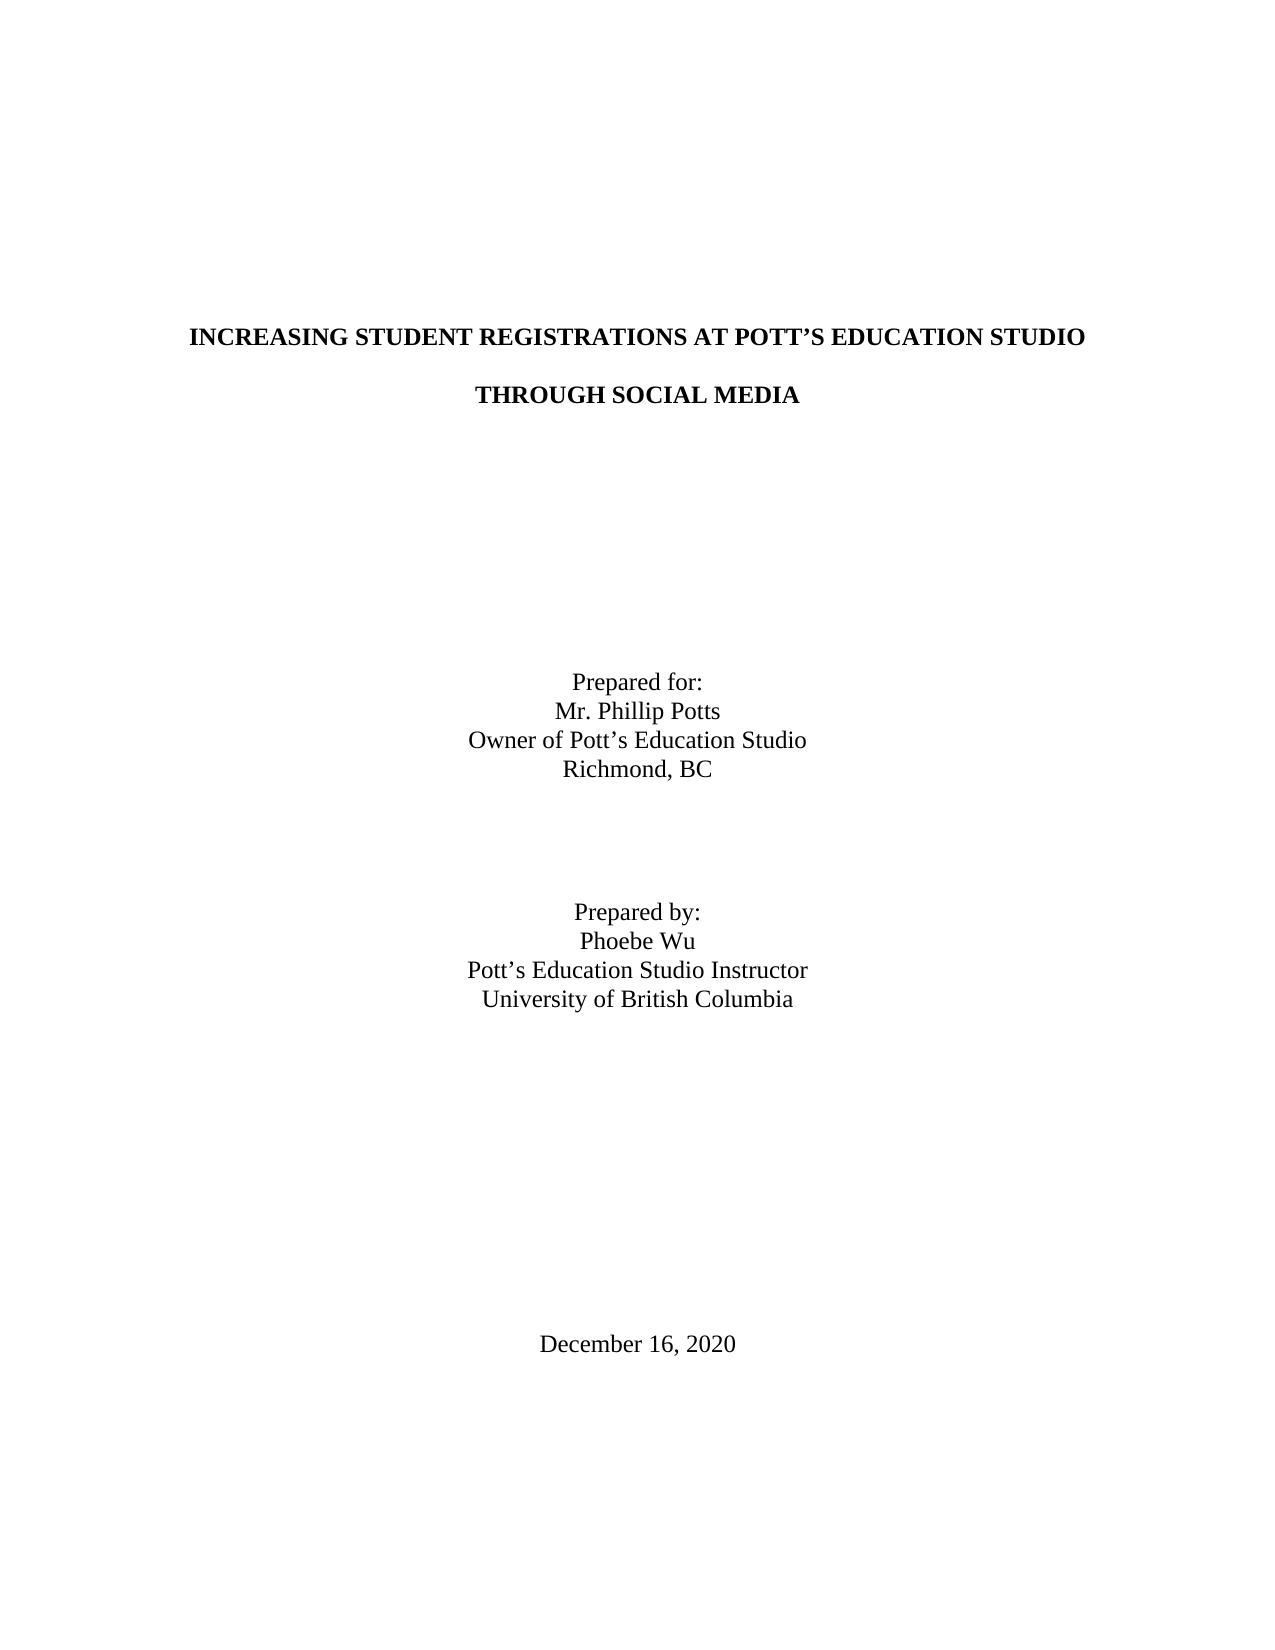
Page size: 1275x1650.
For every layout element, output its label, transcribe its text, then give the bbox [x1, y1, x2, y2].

text December 16, 2020 [150, 1329, 1125, 1357]
text Owner of Pott’s Education Studio [150, 725, 1125, 754]
text INCREASING STUDENT REGISTRATIONS AT POTT’S EDUCATION STUDIO THROUGH SOCIAL MEDIA [150, 322, 1125, 409]
text Mr. Phillip Potts [150, 696, 1125, 725]
text Prepared for: [150, 667, 1125, 696]
text Prepared by: [150, 897, 1125, 926]
text Pott’s Education Studio Instructor [150, 955, 1125, 984]
text Richmond, BC [150, 754, 1125, 782]
text University of British Columbia [150, 984, 1125, 1012]
text Phoebe Wu [150, 926, 1125, 955]
